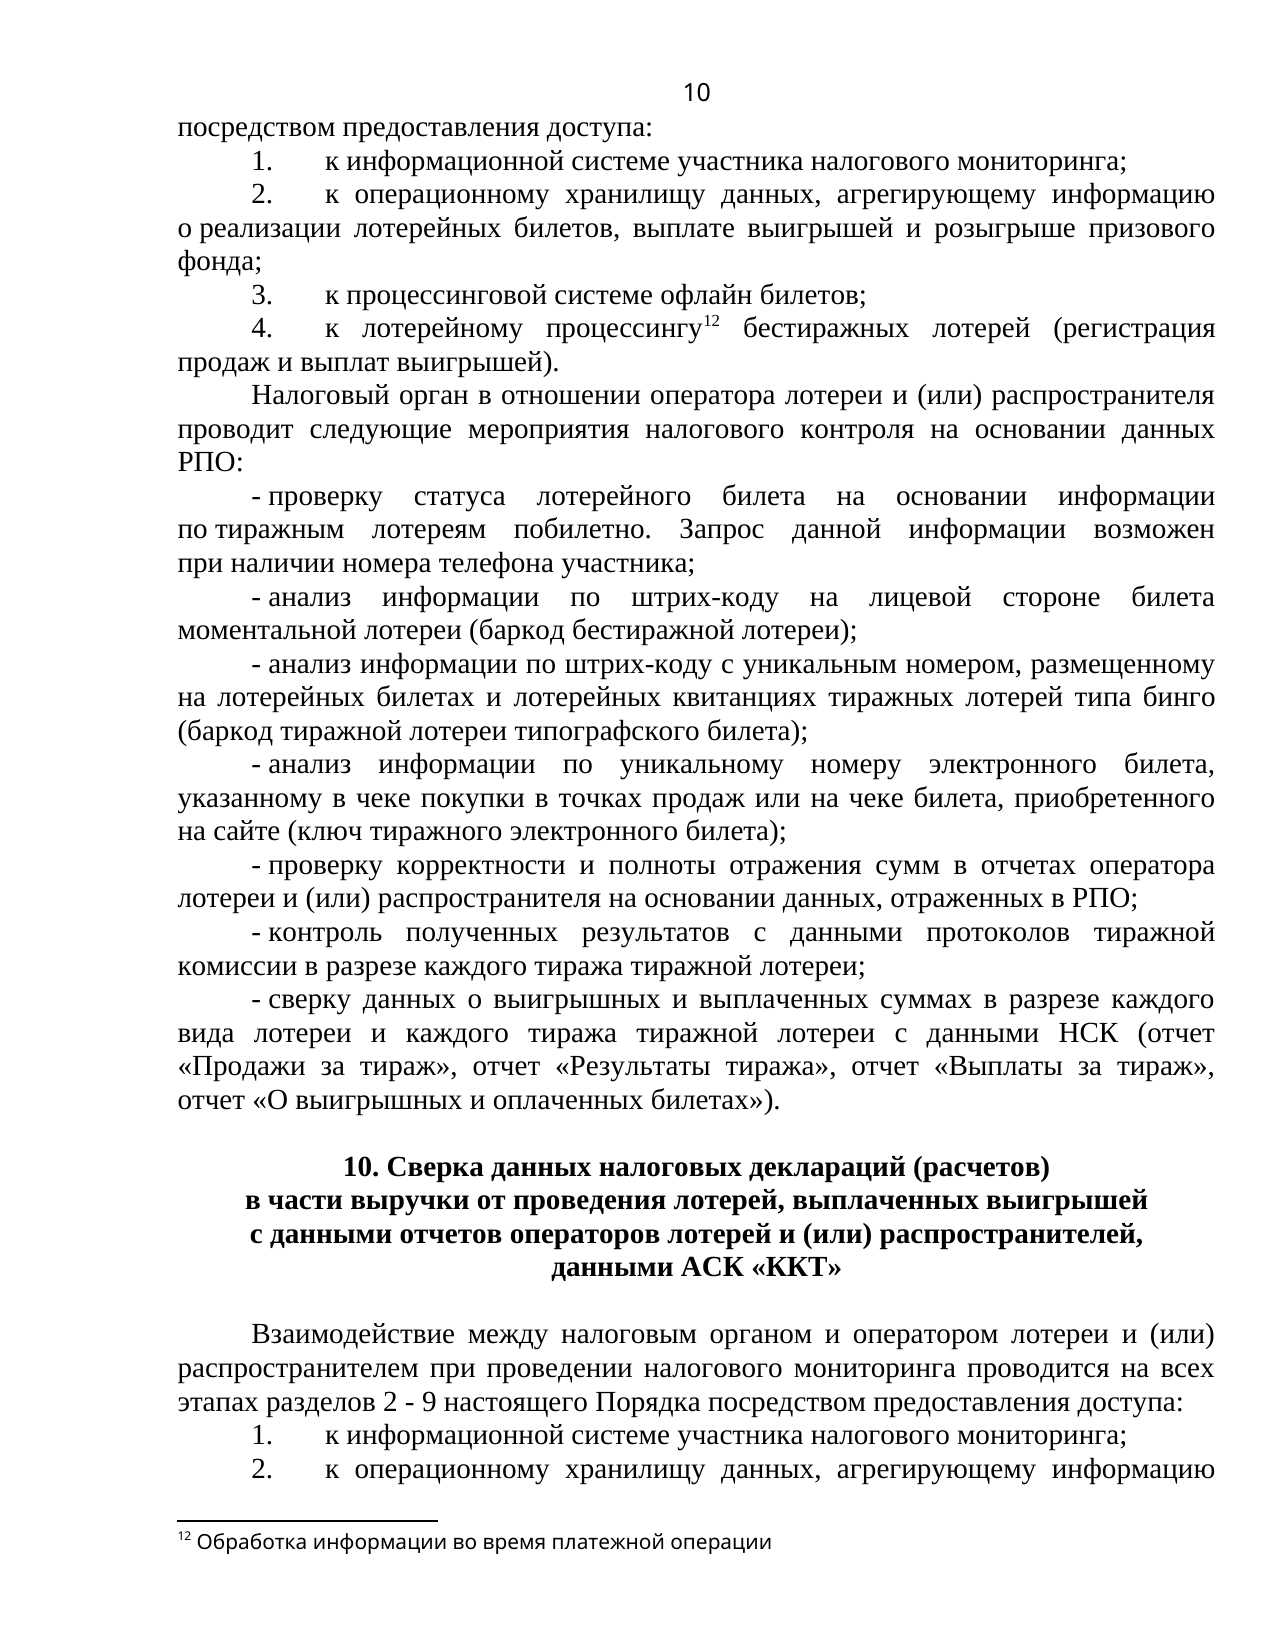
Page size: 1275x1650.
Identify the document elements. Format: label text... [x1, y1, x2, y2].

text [177, 109, 1216, 143]
text 10. Сверка данных налоговых деклараций (расчетов) в части выручки от проведения лотерей, выплаченных выигрышей с данными отчетов операторов лотерей и (или) распространителей, данными АСК «ККТ» [177, 1149, 1216, 1283]
list к лотерейному процессингу бестиражных лотерей (регистрация продаж и выплат выигрышей). [177, 310, 1216, 377]
list к процессинговой системе офлайн билетов; [177, 277, 1216, 310]
text - анализ информации по штрих-коду на лицевой стороне билета моментальной лотереи (баркод бестиражной лотереи); [177, 579, 1216, 646]
list к информационной системе участника налогового мониторинга; [177, 1417, 1216, 1451]
text Взаимодействие между налоговым органом и оператором лотереи и (или) распространителем при проведении налогового мониторинга проводится на всех этапах разделов 2 - 9 настоящего Порядка посредством предоставления доступа: [177, 1317, 1216, 1417]
text - проверку корректности и полноты отражения сумм в отчетах оператора лотереи и (или) распространителя на основании данных, отраженных в РПО; [177, 847, 1216, 914]
text - анализ информации по штрих-коду с уникальным номером, размещенному на лотерейных билетах и лотерейных квитанциях тиражных лотерей типа бинго (баркод тиражной лотереи типографского билета); [177, 646, 1216, 746]
list к операционному хранилищу данных, агрегирующему информацию о реализации лотерейных билетов, выплате выигрышей и розыгрыше призового фонда; [177, 176, 1216, 277]
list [177, 1451, 1216, 1484]
list к информационной системе участника налогового мониторинга; [177, 143, 1216, 176]
text - контроль полученных результатов с данными протоколов тиражной комиссии в разрезе каждого тиража тиражной лотереи; [177, 914, 1216, 981]
text - проверку статуса лотерейного билета на основании информации по тиражным лотереям побилетно. Запрос данной информации возможен при наличии номера телефона участника; [177, 478, 1216, 579]
text - сверку данных о выигрышных и выплаченных суммах в разрезе каждого вида лотереи и каждого тиража тиражной лотереи с данными НСК (отчет «Продажи за тираж», отчет «Результаты тиража», отчет «Выплаты за тираж», отчет «О выигрышных и оплаченных билетах»). [177, 981, 1216, 1115]
text Налоговый орган в отношении оператора лотереи и (или) распространителя проводит следующие мероприятия налогового контроля на основании данных РПО: [177, 377, 1216, 478]
text - анализ информации по уникальному номеру электронного билета, указанному в чеке покупки в точках продаж или на чеке билета, приобретенного на сайте (ключ тиражного электронного билета); [177, 746, 1216, 847]
